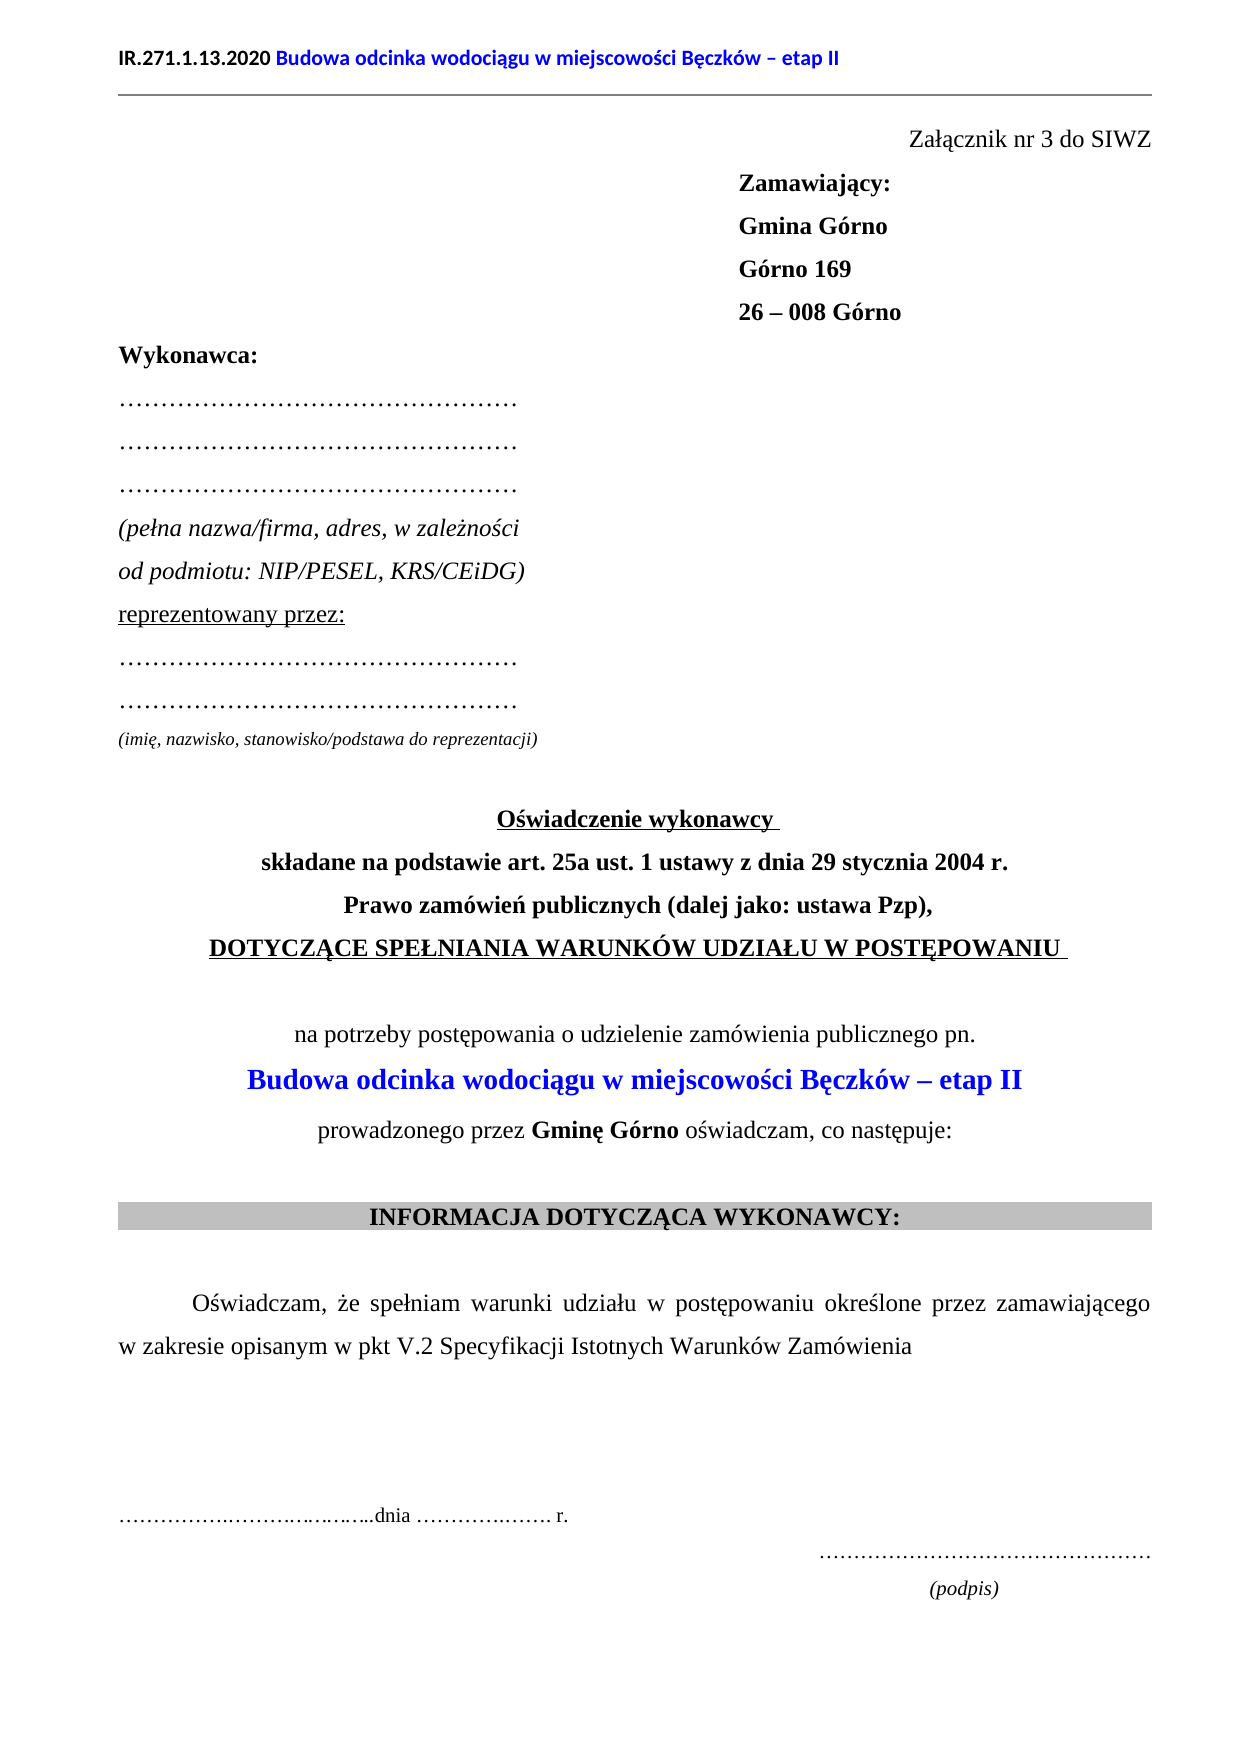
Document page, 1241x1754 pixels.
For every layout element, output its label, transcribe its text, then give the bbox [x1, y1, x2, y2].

text (imię, nazwisko, stanowisko/podstawa do reprezentacji) [118, 728, 1152, 750]
text INFORMACJA DOTYCZĄCA WYKONAWCY: [118, 1202, 1152, 1230]
text Górno 169 [738, 254, 1152, 283]
text Załącznik nr 3 do SIWZ [118, 124, 1152, 153]
text ………………………………………… [118, 469, 531, 498]
text reprezentowany przez: [118, 599, 1152, 628]
text prowadzonego przez Gminę Górno oświadczam, co następuje: [118, 1115, 1152, 1144]
text Oświadczam, że spełniam warunki udziału w postępowaniu określone przez zamawiającego w zakresie opisanym w pkt V.2 Specyfikacji Istotnych Warunków Zamówienia [118, 1288, 1152, 1360]
text …………………………………………………………………………………… [118, 383, 531, 455]
text (pełna nazwa/firma, adres, w zależności od podmiotu: NIP/PESEL, KRS/CEiDG) [118, 513, 531, 584]
text składane na podstawie art. 25a ust. 1 ustawy z dnia 29 stycznia 2004 r. [118, 847, 1152, 876]
text na potrzeby postępowania o udzielenie zamówienia publicznego pn. [118, 1019, 1152, 1048]
text (podpis) [856, 1576, 1152, 1599]
text ………………………………………… [118, 1539, 1152, 1563]
text Oświadczenie wykonawcy [118, 804, 1152, 832]
text …………………………………………………………………………………… [118, 642, 531, 714]
text Zamawiający: [664, 168, 1152, 196]
text Gmina Górno [738, 211, 1152, 239]
text Budowa odcinka wodociągu w miejscowości Bęczków – etap II [118, 1062, 1152, 1096]
text Prawo zamówień publicznych (dalej jako: ustawa Pzp), [118, 890, 1152, 919]
text Wykonawca: [118, 340, 1152, 369]
text DOTYCZĄCE SPEŁNIANIA WARUNKÓW UDZIAŁU W POSTĘPOWANIU [118, 933, 1152, 962]
text 26 – 008 Górno [738, 297, 1152, 326]
text …………….…………………..dnia ………….……. r. [118, 1503, 1152, 1527]
